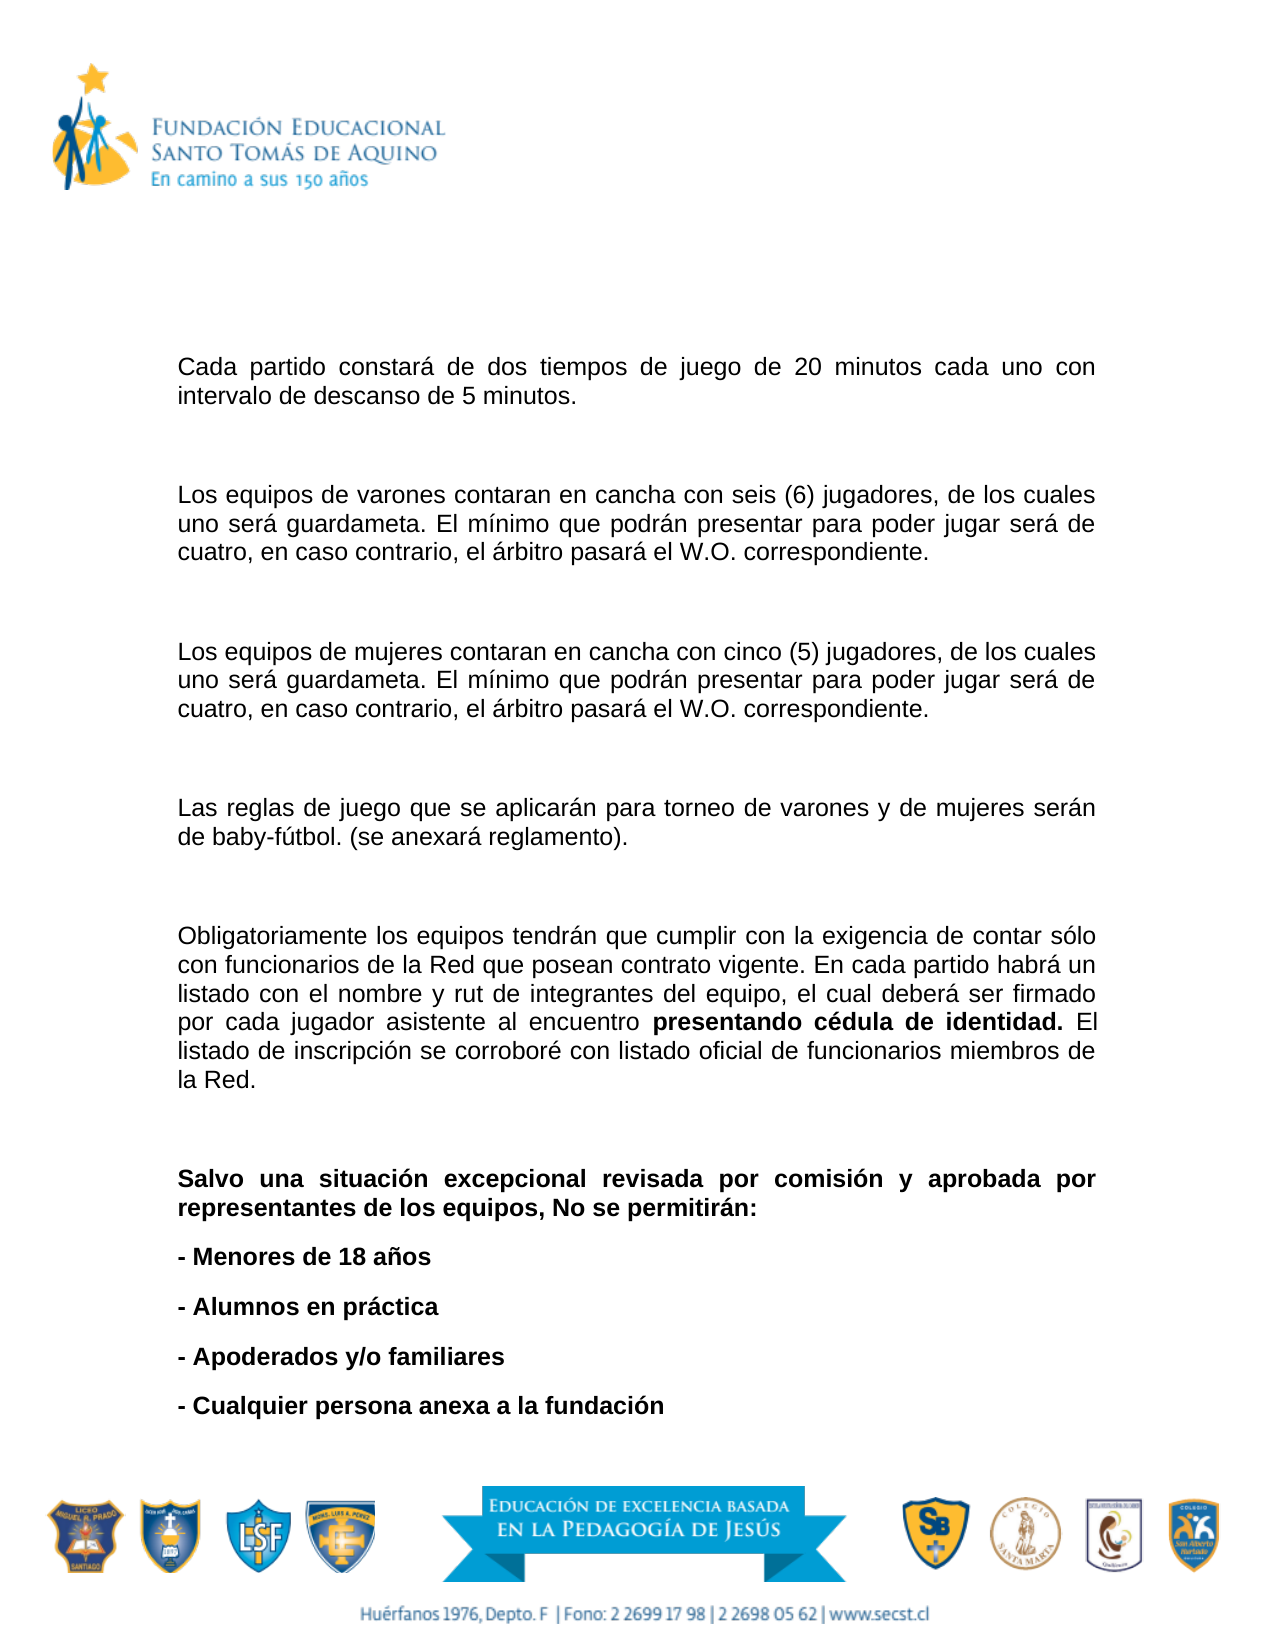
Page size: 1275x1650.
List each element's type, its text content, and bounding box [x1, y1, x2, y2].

text - Apoderados y/o familiares [177, 1342, 1098, 1370]
text Obligatoriamente los equipos tendrán que cumplir con la exigencia de contar sólo con funcionarios de la Red que posean contrato vigente. En cada partido habrá un listado con el nombre y rut de integrantes del equipo, el cual deberá ser firmado por cada jugador asistente al encuentro presentando cédula de identidad. El listado de inscripción se corroboré con listado oficial de funcionarios miembros de la Red. [177, 921, 1098, 1094]
text Cada partido constará de dos tiempos de juego de 20 minutos cada uno con intervalo de descanso de 5 minutos. [177, 352, 1098, 409]
text Los equipos de varones contaran en cancha con seis (6) jugadores, de los cuales uno será guardameta. El mínimo que podrán presentar para poder jugar será de cuatro, en caso contrario, el árbitro pasará el W.O. correspondiente. [177, 480, 1098, 566]
text Salvo una situación excepcional revisada por comisión y aprobada por representantes de los equipos, No se permitirán: [177, 1164, 1098, 1222]
text - Alumnos en práctica [177, 1292, 1098, 1321]
text - Menores de 18 años [177, 1242, 1098, 1271]
text Los equipos de mujeres contaran en cancha con cinco (5) jugadores, de los cuales uno será guardameta. El mínimo que podrán presentar para poder jugar será de cuatro, en caso contrario, el árbitro pasará el W.O. correspondiente. [177, 637, 1098, 723]
text Las reglas de juego que se aplicarán para torneo de varones y de mujeres serán de baby-fútbol. (se anexará reglamento). [177, 793, 1098, 851]
text - Cualquier persona anexa a la fundación [177, 1391, 1098, 1420]
